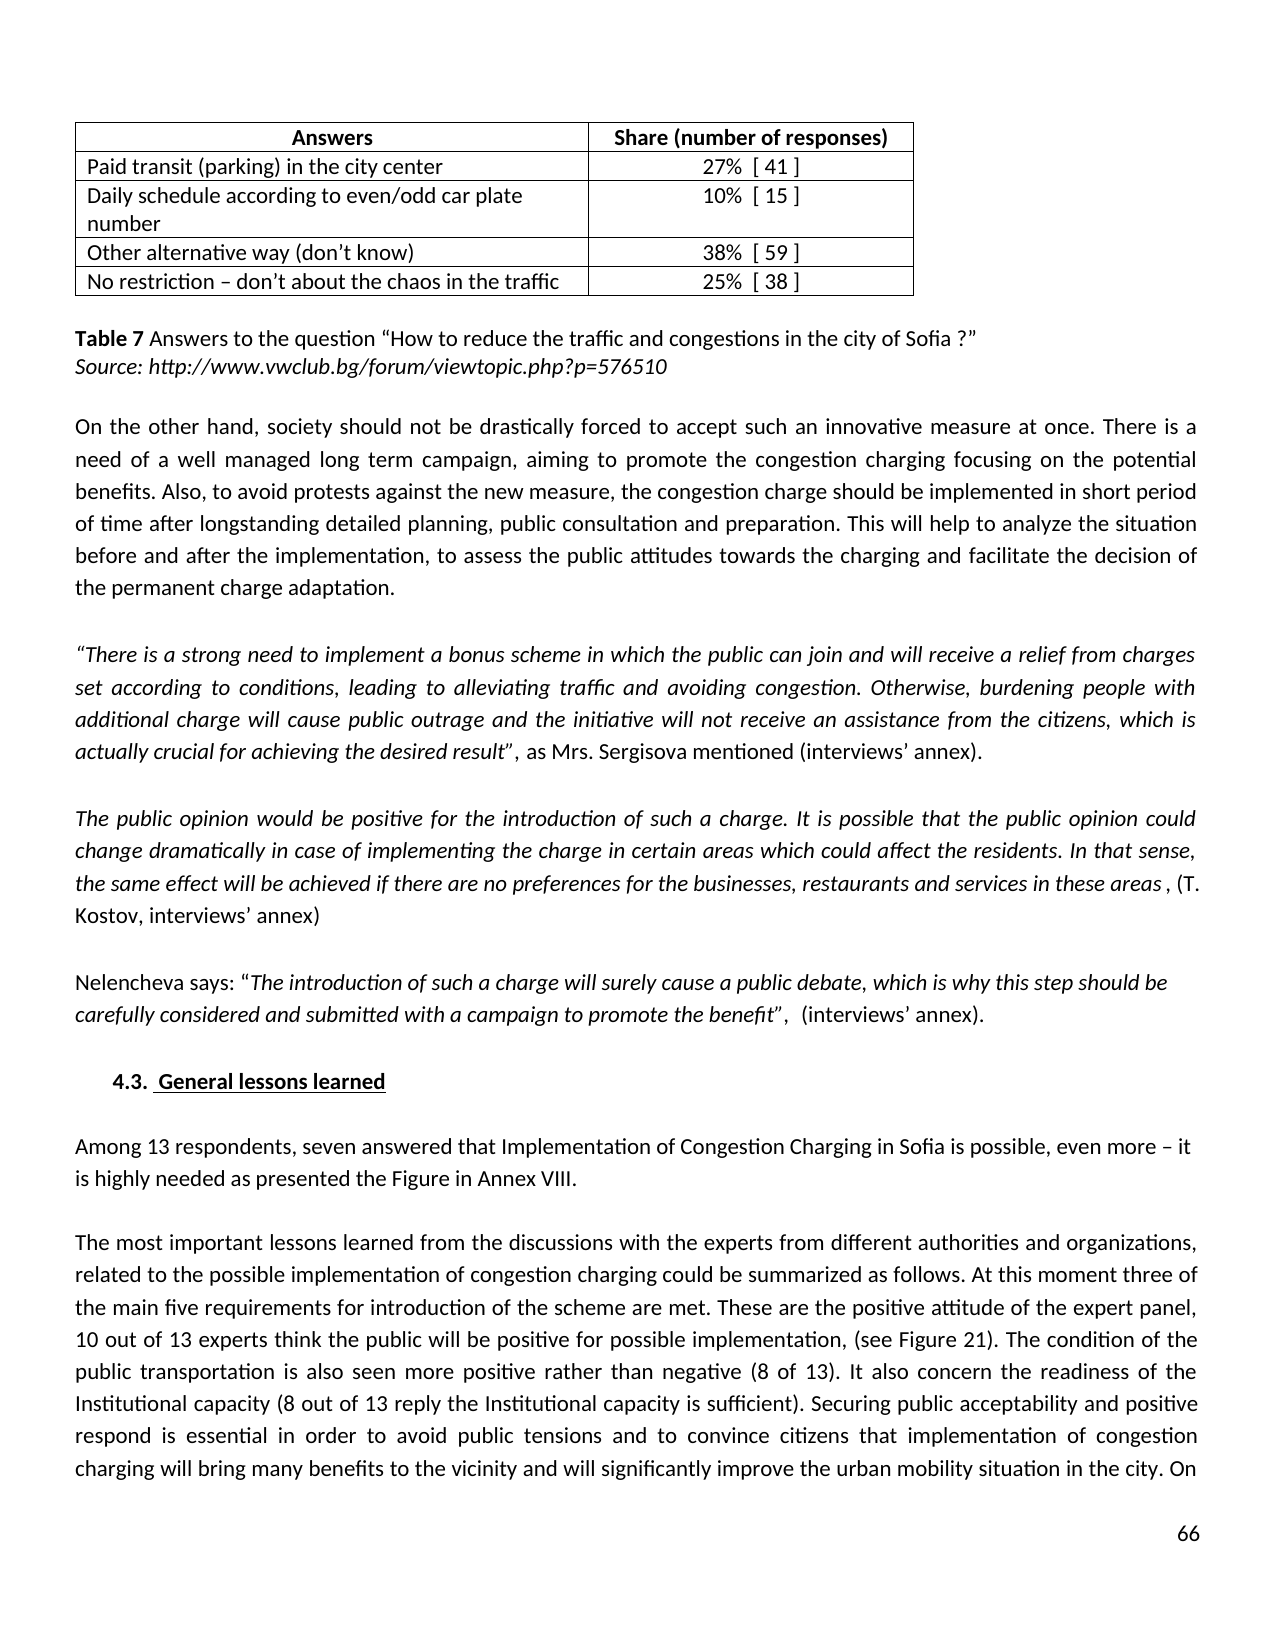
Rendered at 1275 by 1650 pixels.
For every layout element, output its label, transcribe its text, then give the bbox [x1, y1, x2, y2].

text Source: http://www.vwclub.bg/forum/viewtopic.php?p=576510 [75, 352, 1200, 380]
table_cell Other alternative way (don’t know) [76, 238, 588, 266]
table_cell Paid transit (parking) in the city center [76, 152, 588, 180]
text Nelencheva says: “The introduction of such a charge will surely cause a public debate, which is why this step should be carefully considered and submitted with a campaign to promote the benefit”, (interviews’ annex). [75, 968, 1200, 1028]
list General lessons learned [112, 1067, 1200, 1096]
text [75, 1228, 1200, 1482]
table_header Share (number of responses) [589, 123, 913, 151]
table_cell 38% [ 59 ] [589, 238, 913, 266]
text On the other hand, society should not be drastically forced to accept such an innovative measure at once. There is a need of a well managed long term campaign, aiming to promote the congestion charging focusing on the potential benefits. Also, to avoid protests against the new measure, the congestion charge should be implemented in short period of time after longstanding detailed planning, public consultation and preparation. This will help to analyze the situation before and after the implementation, to assess the public attitudes towards the charging and facilitate the decision of the permanent charge adaptation. [75, 412, 1200, 601]
table_cell 25% [ 38 ] [589, 267, 913, 295]
table_cell 27% [ 41 ] [589, 152, 913, 180]
table_cell No restriction – don’t about the chaos in the traffic [76, 267, 588, 295]
table_header Answers [76, 123, 588, 151]
text “There is a strong need to implement a bonus scheme in which the public can join and will receive a relief from charges set according to conditions, leading to alleviating traffic and avoiding congestion. Otherwise, burdening people with additional charge will cause public outrage and the initiative will not receive an assistance from the citizens, which is actually crucial for achieving the desired result”, as Mrs. Sergisova mentioned (interviews’ annex). [75, 641, 1200, 765]
text The public opinion would be positive for the introduction of such a charge. It is possible that the public opinion could change dramatically in case of implementing the charge in certain areas which could affect the residents. In that sense, the same effect will be achieved if there are no preferences for the businesses, restaurants and services in these areas, (T. Kostov, interviews’ annex) [75, 804, 1200, 929]
text Among 13 respondents, seven answered that Implementation of Congestion Charging in Sofia is possible, even more – it is highly needed as presented the Figure in Annex VIII. [75, 1132, 1200, 1192]
table_cell Daily schedule according to even/odd car plate number [76, 181, 588, 237]
table_cell 10% [ 15 ] [589, 181, 913, 237]
text Table 7 Answers to the question “How to reduce the traffic and congestions in the city of Sofia ?” [75, 324, 1200, 352]
